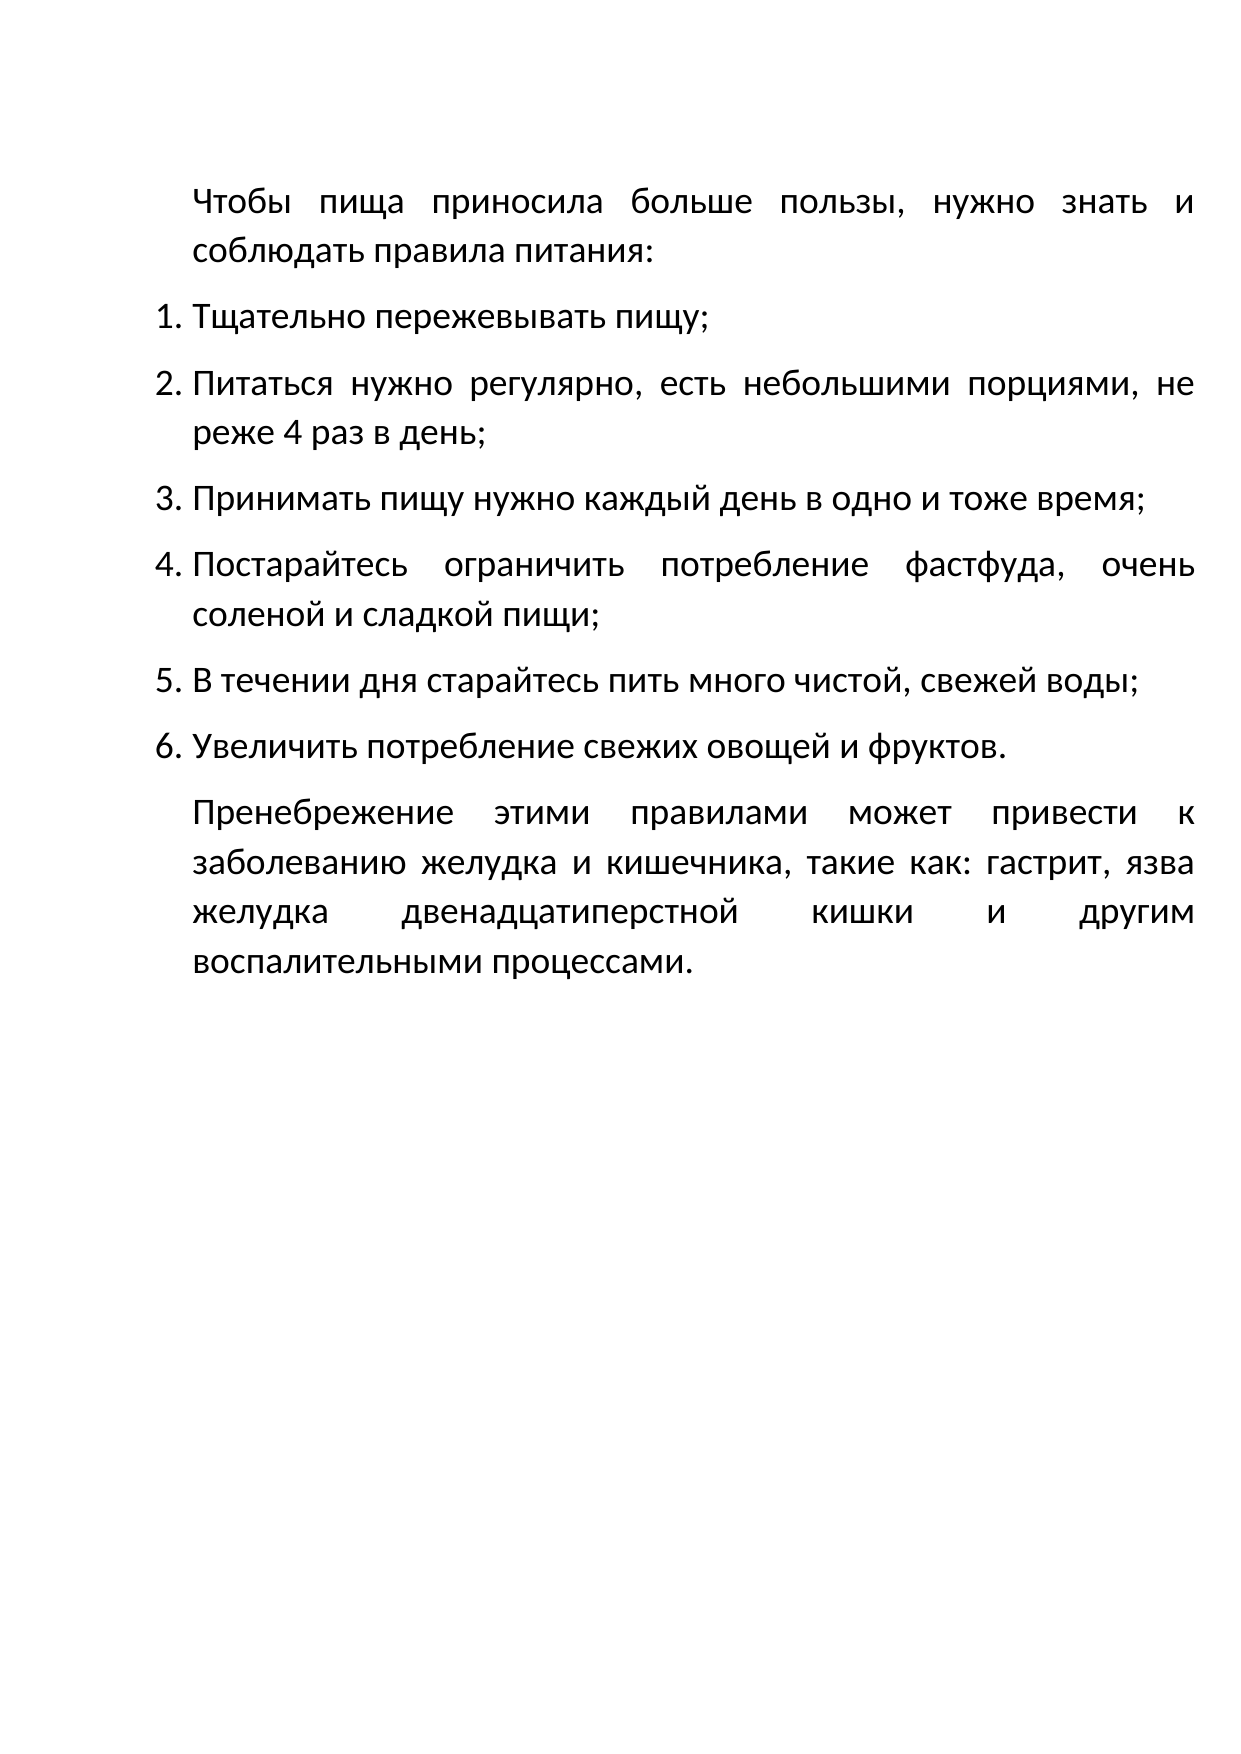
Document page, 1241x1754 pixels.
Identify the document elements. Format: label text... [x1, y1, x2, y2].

list Постарайтесь ограничить потребление фастфуда, очень соленой и сладкой пищи; [154, 540, 1196, 636]
list Принимать пищу нужно каждый день в одно и тоже время; [154, 474, 1196, 520]
list В течении дня старайтесь пить много чистой, свежей воды; [154, 656, 1196, 702]
list Тщательно пережевывать пищу; [154, 292, 1196, 338]
text Чтобы пища приносила больше пользы, нужно знать и соблюдать правила питания: [192, 177, 1196, 272]
list Питаться нужно регулярно, есть небольшими порциями, не реже 4 раз в день; [154, 358, 1196, 454]
text Пренебрежение этими правилами может привести к заболеванию желудка и кишечника, такие как: гастрит, язва желудка двенадцатиперстной кишки и другим воспалительными процессами. [192, 788, 1196, 982]
list Увеличить потребление свежих овощей и фруктов. [154, 722, 1196, 768]
